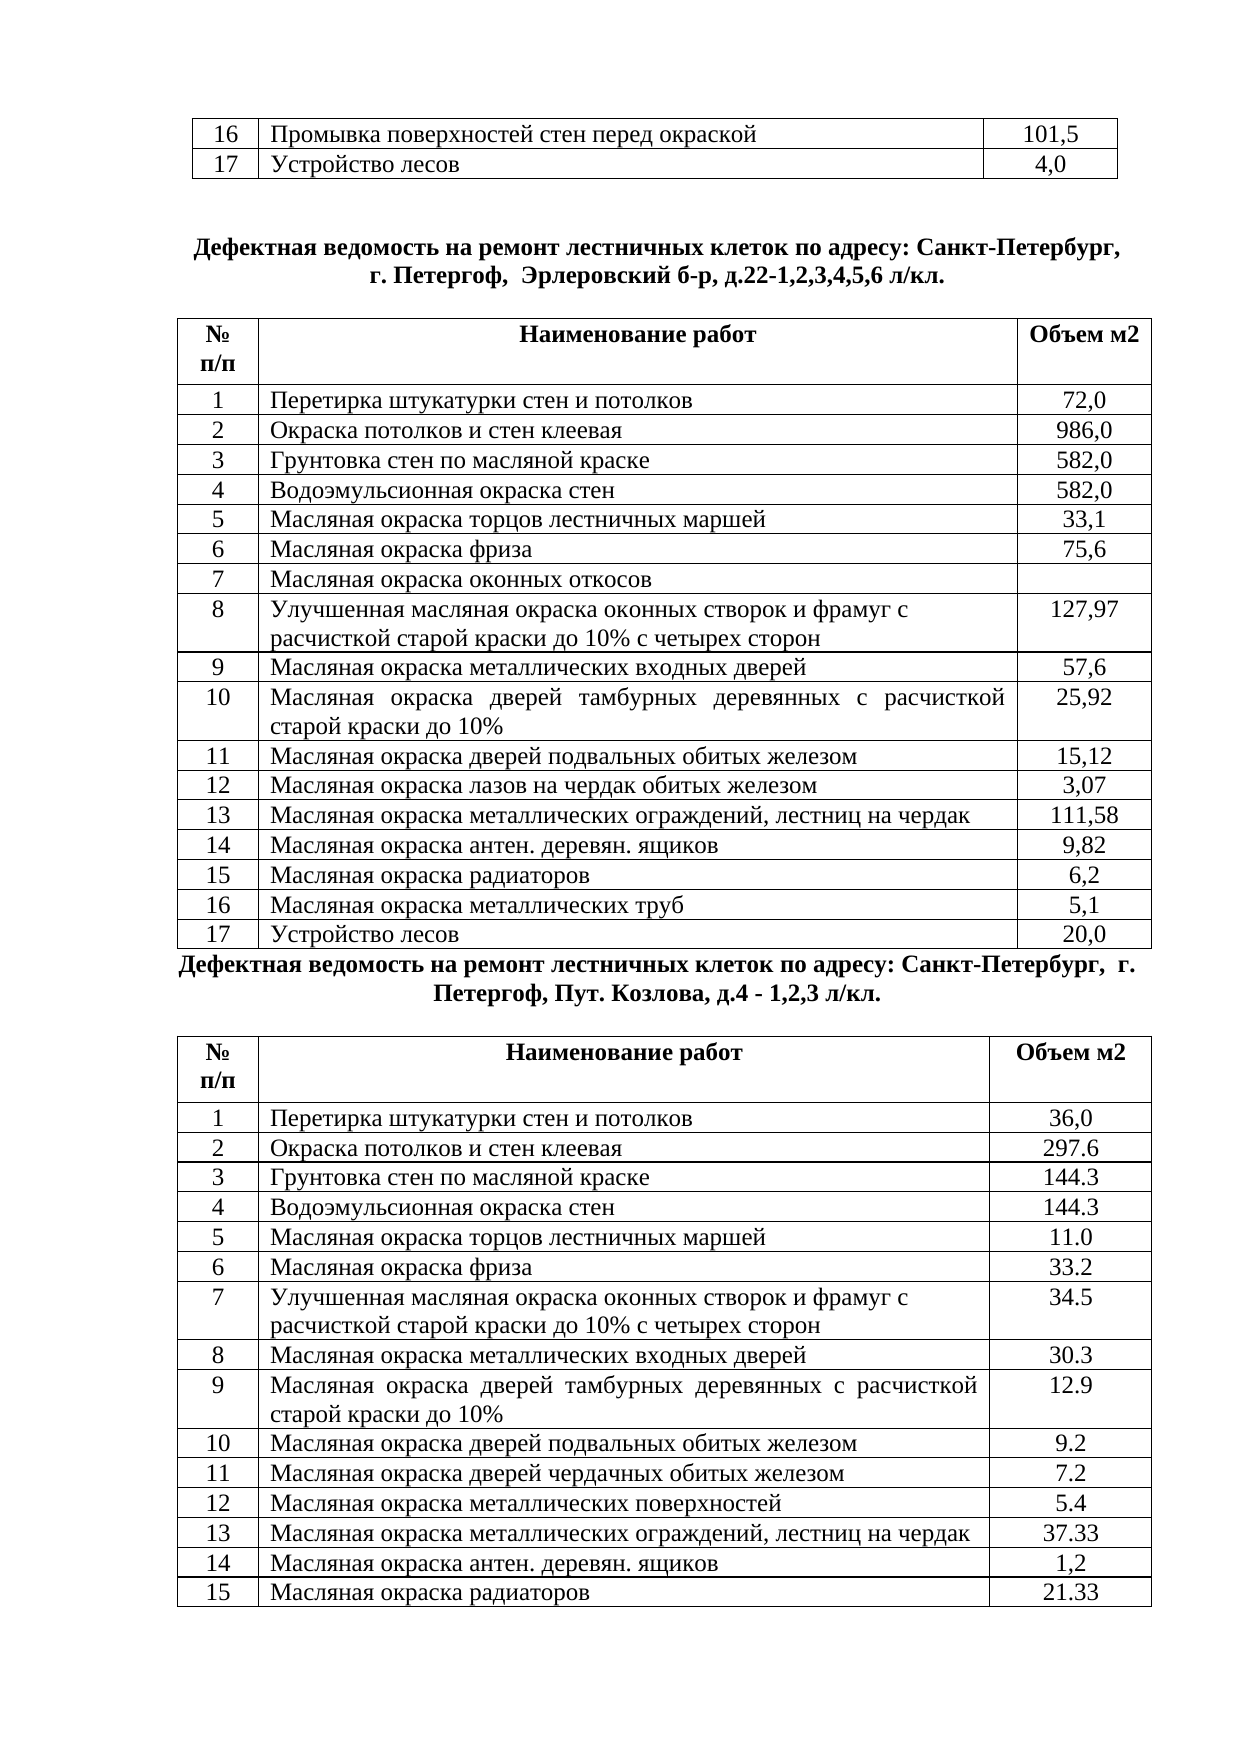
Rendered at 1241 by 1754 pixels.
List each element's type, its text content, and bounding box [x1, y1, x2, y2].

text г. Петергоф, Эрлеровский б-р, д.22-1,2,3,4,5,6 л/кл. [162, 261, 1152, 289]
table_cell 582,0 [1018, 445, 1151, 474]
table_cell Масляная окраска оконных откосов [259, 564, 1017, 593]
table_cell 9,82 [1018, 830, 1151, 859]
table_header Наименование работ [259, 1037, 989, 1102]
table_header № п/п [178, 319, 258, 384]
table_cell 12.9 [990, 1370, 1151, 1427]
table_cell 33,1 [1018, 505, 1151, 533]
table_cell 7 [178, 1282, 258, 1339]
table_cell Масляная окраска металлических поверхностей [259, 1488, 989, 1517]
table_cell 5 [178, 1222, 258, 1251]
table_cell 16 [193, 119, 258, 148]
table_cell 582,0 [1018, 475, 1151, 503]
table_cell 127,97 [1018, 594, 1151, 651]
table_cell 30.3 [990, 1340, 1151, 1369]
table_cell Масляная окраска дверей тамбурных деревянных с расчисткой старой краски до 10% [259, 1370, 989, 1427]
text Дефектная ведомость на ремонт лестничных клеток по адресу: Санкт-Петербург, г. Петергоф, Пут. Козлова, д.4 - 1,2,3 л/кл. [162, 949, 1152, 1007]
table_cell Масляная окраска радиаторов [259, 860, 1017, 889]
table_cell 72,0 [1018, 385, 1151, 414]
table_cell Масляная окраска торцов лестничных маршей [259, 505, 1017, 533]
table_cell 9 [178, 653, 258, 681]
table_cell 15 [178, 1578, 258, 1606]
table_cell Грунтовка стен по масляной краске [259, 1163, 989, 1191]
table_cell 21.33 [990, 1578, 1151, 1606]
table_cell [1018, 564, 1151, 593]
table_cell Масляная окраска лазов на чердак обитых железом [259, 771, 1017, 799]
table_cell 75,6 [1018, 534, 1151, 563]
table_cell 2 [178, 415, 258, 444]
table_cell 2 [178, 1133, 258, 1161]
table_cell 15,12 [1018, 741, 1151, 769]
table_cell Масляная окраска металлических ограждений, лестниц на чердак [259, 800, 1017, 829]
table_cell Устройство лесов [259, 149, 983, 178]
table_cell Перетирка штукатурки стен и потолков [259, 1103, 989, 1132]
table_header Наименование работ [259, 319, 1017, 384]
table_cell Масляная окраска металлических входных дверей [259, 653, 1017, 681]
table_cell Перетирка штукатурки стен и потолков [259, 385, 1017, 414]
table_cell 8 [178, 1340, 258, 1369]
table_cell 13 [178, 800, 258, 829]
table_cell Масляная окраска металлических входных дверей [259, 1340, 989, 1369]
table_cell 5.4 [990, 1488, 1151, 1517]
table_cell 34.5 [990, 1282, 1151, 1339]
table_cell 3,07 [1018, 771, 1151, 799]
table_cell 8 [178, 594, 258, 651]
table_cell 6 [178, 534, 258, 563]
table_cell 9.2 [990, 1429, 1151, 1457]
table_cell Масляная окраска торцов лестничных маршей [259, 1222, 989, 1251]
table_cell 17 [178, 920, 258, 948]
table_cell Окраска потолков и стен клеевая [259, 1133, 989, 1161]
table_cell 11.0 [990, 1222, 1151, 1251]
table_cell Масляная окраска металлических ограждений, лестниц на чердак [259, 1518, 989, 1547]
table_cell 6,2 [1018, 860, 1151, 889]
table_cell 10 [178, 682, 258, 740]
table_cell 5,1 [1018, 890, 1151, 918]
table_cell 17 [193, 149, 258, 178]
table_cell 1,2 [990, 1548, 1151, 1576]
table_cell 101,5 [984, 119, 1117, 148]
table_header Объем м2 [990, 1037, 1151, 1102]
table_cell Масляная окраска дверей подвальных обитых железом [259, 1429, 989, 1457]
table_header № п/п [178, 1037, 258, 1102]
table_cell 1 [178, 385, 258, 414]
table_cell Грунтовка стен по масляной краске [259, 445, 1017, 474]
table_cell 1 [178, 1103, 258, 1132]
table_cell 14 [178, 1548, 258, 1576]
table_cell 10 [178, 1429, 258, 1457]
table_cell 36,0 [990, 1103, 1151, 1132]
table_cell 13 [178, 1518, 258, 1547]
table_cell 144.3 [990, 1192, 1151, 1221]
table_cell 9 [178, 1370, 258, 1427]
table_cell 7 [178, 564, 258, 593]
table_cell 4 [178, 1192, 258, 1221]
table_cell Масляная окраска фриза [259, 534, 1017, 563]
table_cell 144.3 [990, 1163, 1151, 1191]
table_cell Масляная окраска металлических труб [259, 890, 1017, 918]
table_cell Улучшенная масляная окраска оконных створок и фрамуг с расчисткой старой краски до 10% с четырех сторон [259, 594, 1017, 651]
table_cell 4,0 [984, 149, 1117, 178]
text Дефектная ведомость на ремонт лестничных клеток по адресу: Санкт-Петербург, [162, 232, 1152, 261]
table_cell Улучшенная масляная окраска оконных створок и фрамуг с расчисткой старой краски до 10% с четырех сторон [259, 1282, 989, 1339]
table_cell 297.6 [990, 1133, 1151, 1161]
table_cell Водоэмульсионная окраска стен [259, 475, 1017, 503]
table_cell Промывка поверхностей стен перед окраской [259, 119, 983, 148]
table_cell 15 [178, 860, 258, 889]
table_cell 12 [178, 1488, 258, 1517]
table_cell 3 [178, 445, 258, 474]
table_cell 986,0 [1018, 415, 1151, 444]
table_cell 4 [178, 475, 258, 503]
table_cell Масляная окраска антен. деревян. ящиков [259, 1548, 989, 1576]
table_header Объем м2 [1018, 319, 1151, 384]
table_cell 25,92 [1018, 682, 1151, 740]
table_cell 11 [178, 1458, 258, 1487]
table_cell Масляная окраска антен. деревян. ящиков [259, 830, 1017, 859]
table_cell Устройство лесов [259, 920, 1017, 948]
table_cell 33.2 [990, 1252, 1151, 1281]
table_cell 37.33 [990, 1518, 1151, 1547]
table_cell 6 [178, 1252, 258, 1281]
table_cell 12 [178, 771, 258, 799]
table_cell 16 [178, 890, 258, 918]
table_cell Масляная окраска дверей чердачных обитых железом [259, 1458, 989, 1487]
table_cell Масляная окраска радиаторов [259, 1578, 989, 1606]
table_cell 20,0 [1018, 920, 1151, 948]
table_cell 3 [178, 1163, 258, 1191]
table_cell 5 [178, 505, 258, 533]
table_cell 11 [178, 741, 258, 769]
table_cell 14 [178, 830, 258, 859]
table_cell 7.2 [990, 1458, 1151, 1487]
table_cell 57,6 [1018, 653, 1151, 681]
table_cell Водоэмульсионная окраска стен [259, 1192, 989, 1221]
table_cell 111,58 [1018, 800, 1151, 829]
table_cell Масляная окраска дверей тамбурных деревянных с расчисткой старой краски до 10% [259, 682, 1017, 740]
table_cell Масляная окраска дверей подвальных обитых железом [259, 741, 1017, 769]
table_cell Окраска потолков и стен клеевая [259, 415, 1017, 444]
table_cell Масляная окраска фриза [259, 1252, 989, 1281]
